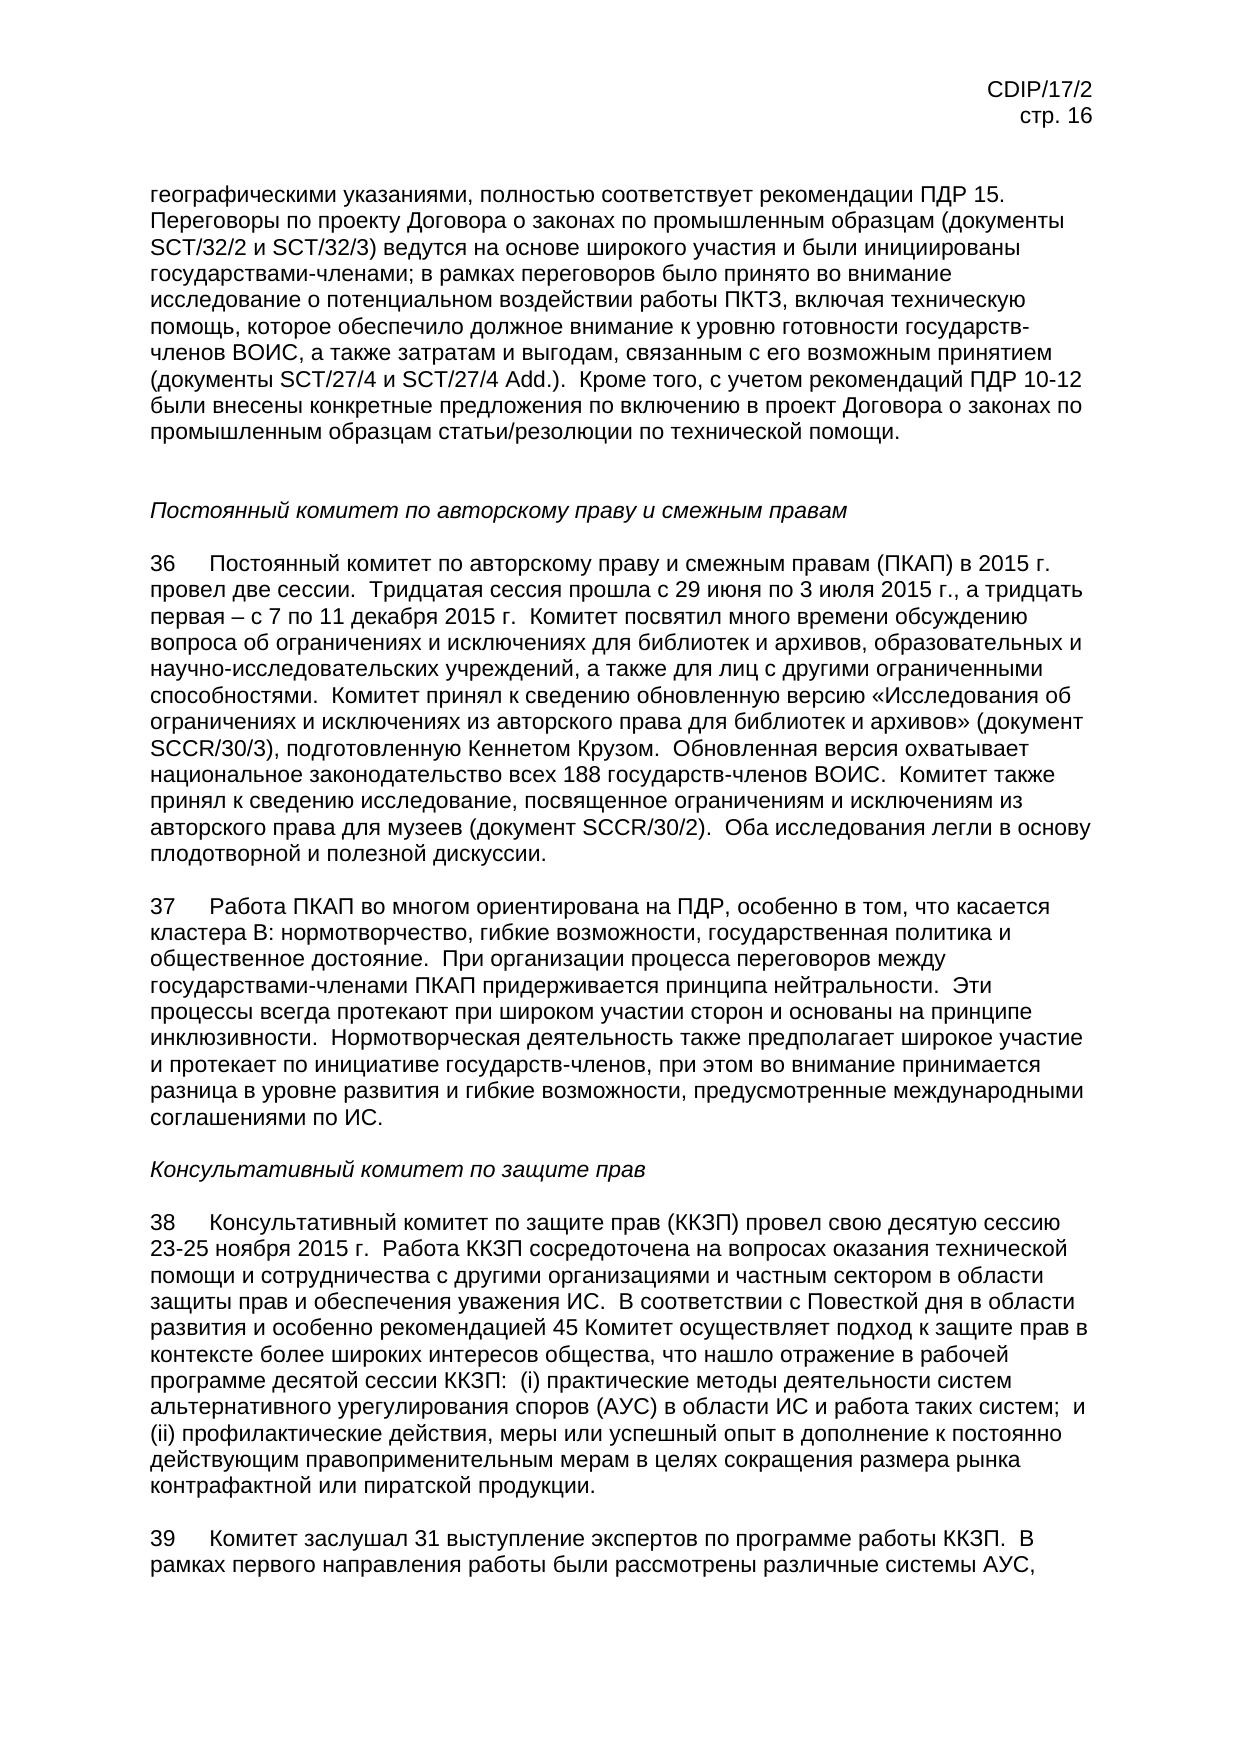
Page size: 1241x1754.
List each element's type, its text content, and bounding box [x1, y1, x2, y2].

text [150, 1525, 1092, 1578]
text Консультативный комитет по защите прав (ККЗП) провел свою десятую сессию 23-25 ноября 2015 г. Работа ККЗП сосредоточена на вопросах оказания технической помощи и сотрудничества с другими организациями и частным сектором в области защиты прав и обеспечения уважения ИС. В соответствии с Повесткой дня в области развития и особенно рекомендацией 45 Комитет осуществляет подход к защите прав в контексте более широких интересов общества, что нашло отражение в рабочей программе десятой сессии ККЗП: (i) практические методы деятельности систем альтернативного урегулирования споров (АУС) в области ИС и работа таких систем; и (ii) профилактические действия, меры или успешный опыт в дополнение к постоянно действующим правоприменительным мерам в целях сокращения размера рынка контрафактной или пиратской продукции. [150, 1209, 1092, 1499]
text Постоянный комитет по авторскому праву и смежным правам (ПКАП) в 2015 г. провел две сессии. Тридцатая сессия прошла с 29 июня по 3 июля 2015 г., а тридцать первая – с 7 по 11 декабря 2015 г. Комитет посвятил много времени обсуждению вопроса об ограничениях и исключениях для библиотек и архивов, образовательных и научно-исследовательских учреждений, а также для лиц с другими ограниченными способностями. Комитет принял к сведению обновленную версию «Исследования об ограничениях и исключениях из авторского права для библиотек и архивов» (документ SCCR/30/3), подготовленную Кеннетом Крузом. Обновленная версия охватывает национальное законодательство всех 188 государств-членов ВОИС. Комитет также принял к сведению исследование, посвященное ограничениям и исключениям из авторского права для музеев (документ SCCR/30/2). Оба исследования легли в основу плодотворной и полезной дискуссии. [150, 550, 1092, 866]
text Работа ПКАП во многом ориентирована на ПДР, особенно в том, что касается кластера В: нормотворчество, гибкие возможности, государственная политика и общественное достояние. При организации процесса переговоров между государствами-членами ПКАП придерживается принципа нейтральности. Эти процессы всегда протекают при широком участии сторон и основаны на принципе инклюзивности. Нормотворческая деятельность также предполагает широкое участие и протекает по инициативе государств-членов, при этом во внимание принимается разница в уровне развития и гибкие возможности, предусмотренные международными соглашениями по ИС. [150, 893, 1092, 1130]
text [150, 181, 1092, 444]
text Постоянный комитет по авторскому праву и смежным правам [150, 497, 1092, 524]
text Консультативный комитет по защите прав [150, 1156, 1092, 1182]
